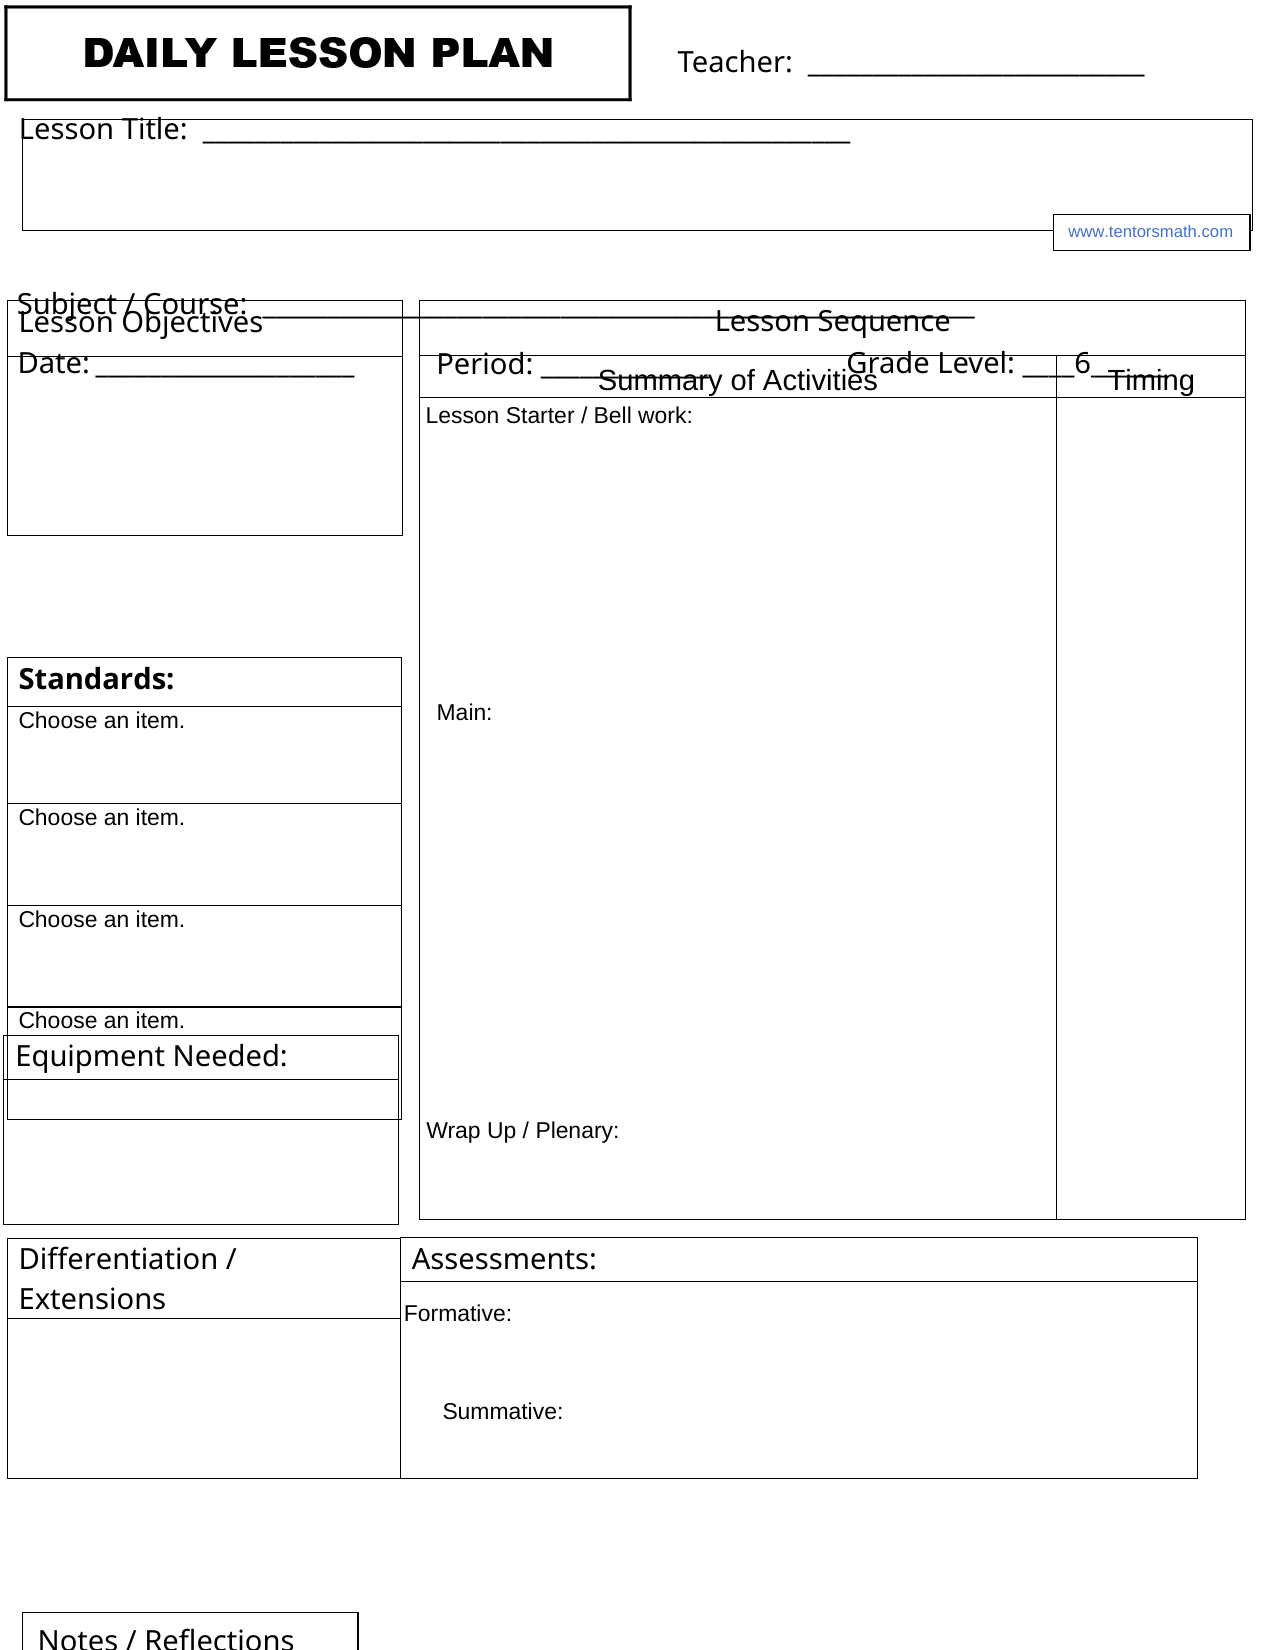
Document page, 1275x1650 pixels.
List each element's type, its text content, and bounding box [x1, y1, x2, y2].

table_cell Summary of Activities [420, 356, 1056, 397]
table_cell [420, 398, 1056, 1219]
table_header Differentiation / Extensions [8, 1239, 400, 1318]
table_cell [4, 1080, 398, 1224]
table_cell [1057, 398, 1245, 1219]
table_header Assessments: [401, 1238, 1197, 1281]
table_cell [401, 1282, 1197, 1478]
picture [4, 5, 633, 102]
table_cell [8, 1319, 400, 1478]
table_header Standards: [8, 658, 401, 706]
table_cell Timing [1057, 356, 1245, 397]
table_header Equipment Needed: [8, 1036, 398, 1079]
table_header Lesson Objectives [8, 301, 402, 356]
table_header [23, 120, 1252, 230]
table_header Lesson Sequence [420, 301, 1245, 355]
table_cell [8, 357, 402, 535]
